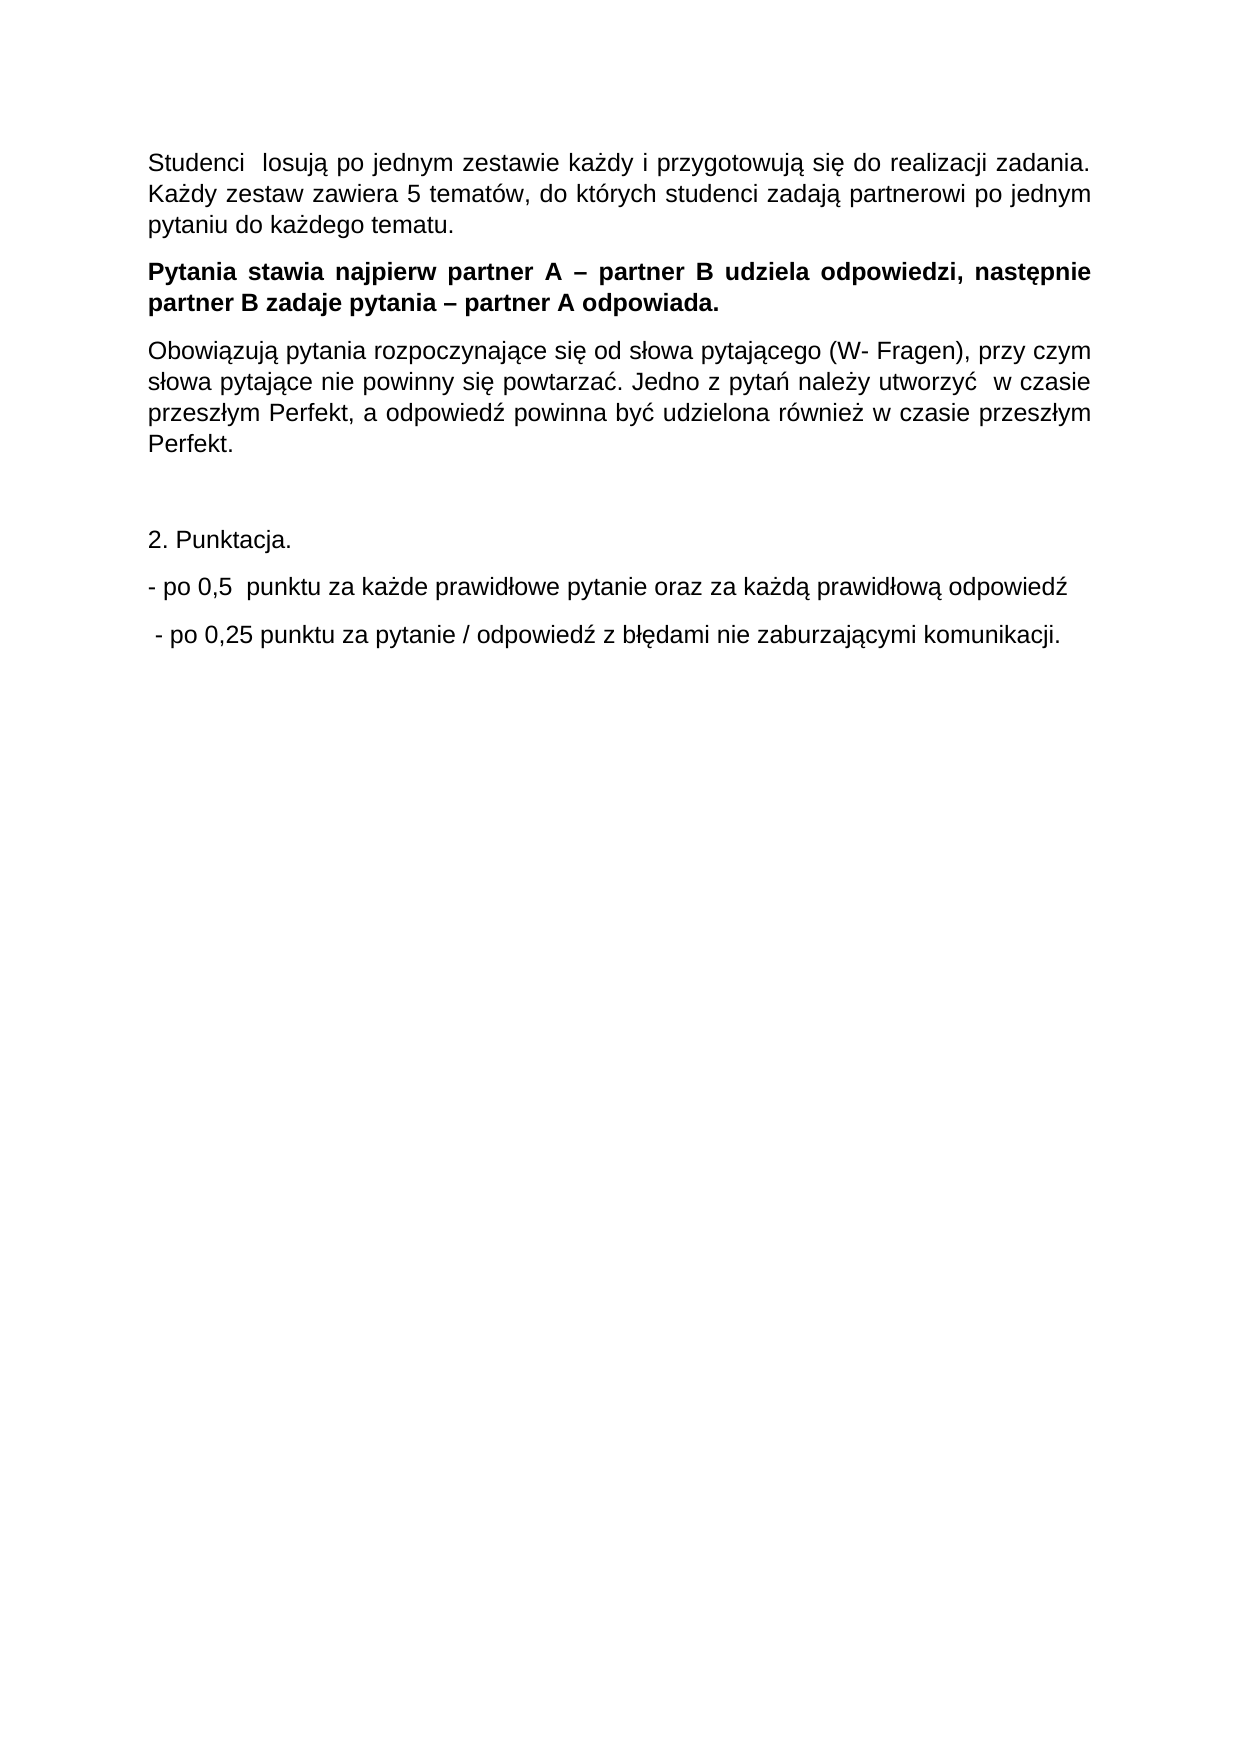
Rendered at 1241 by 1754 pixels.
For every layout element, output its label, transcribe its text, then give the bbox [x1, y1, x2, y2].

text Obowiązują pytania rozpoczynające się od słowa pytającego (W- Fragen), przy czym słowa pytające nie powinny się powtarzać. Jedno z pytań należy utworzyć w czasie przeszłym Perfekt, a odpowiedź powinna być udzielona również w czasie przeszłym Perfekt. [148, 336, 1093, 458]
text Studenci losują po jednym zestawie każdy i przygotowują się do realizacji zadania. Każdy zestaw zawiera 5 tematów, do których studenci zadają partnerowi po jednym pytaniu do każdego tematu. [148, 148, 1093, 238]
text 2. Punktacja. [148, 525, 1093, 553]
text - po 0,25 punktu za pytanie / odpowiedź z błędami nie zaburzającymi komunikacji. [148, 620, 1093, 649]
text - po 0,5 punktu za każde prawidłowe pytanie oraz za każdą prawidłową odpowiedź [148, 572, 1093, 601]
text Pytania stawia najpierw partner A – partner B udziela odpowiedzi, następnie partner B zadaje pytania – partner A odpowiada. [148, 257, 1093, 317]
